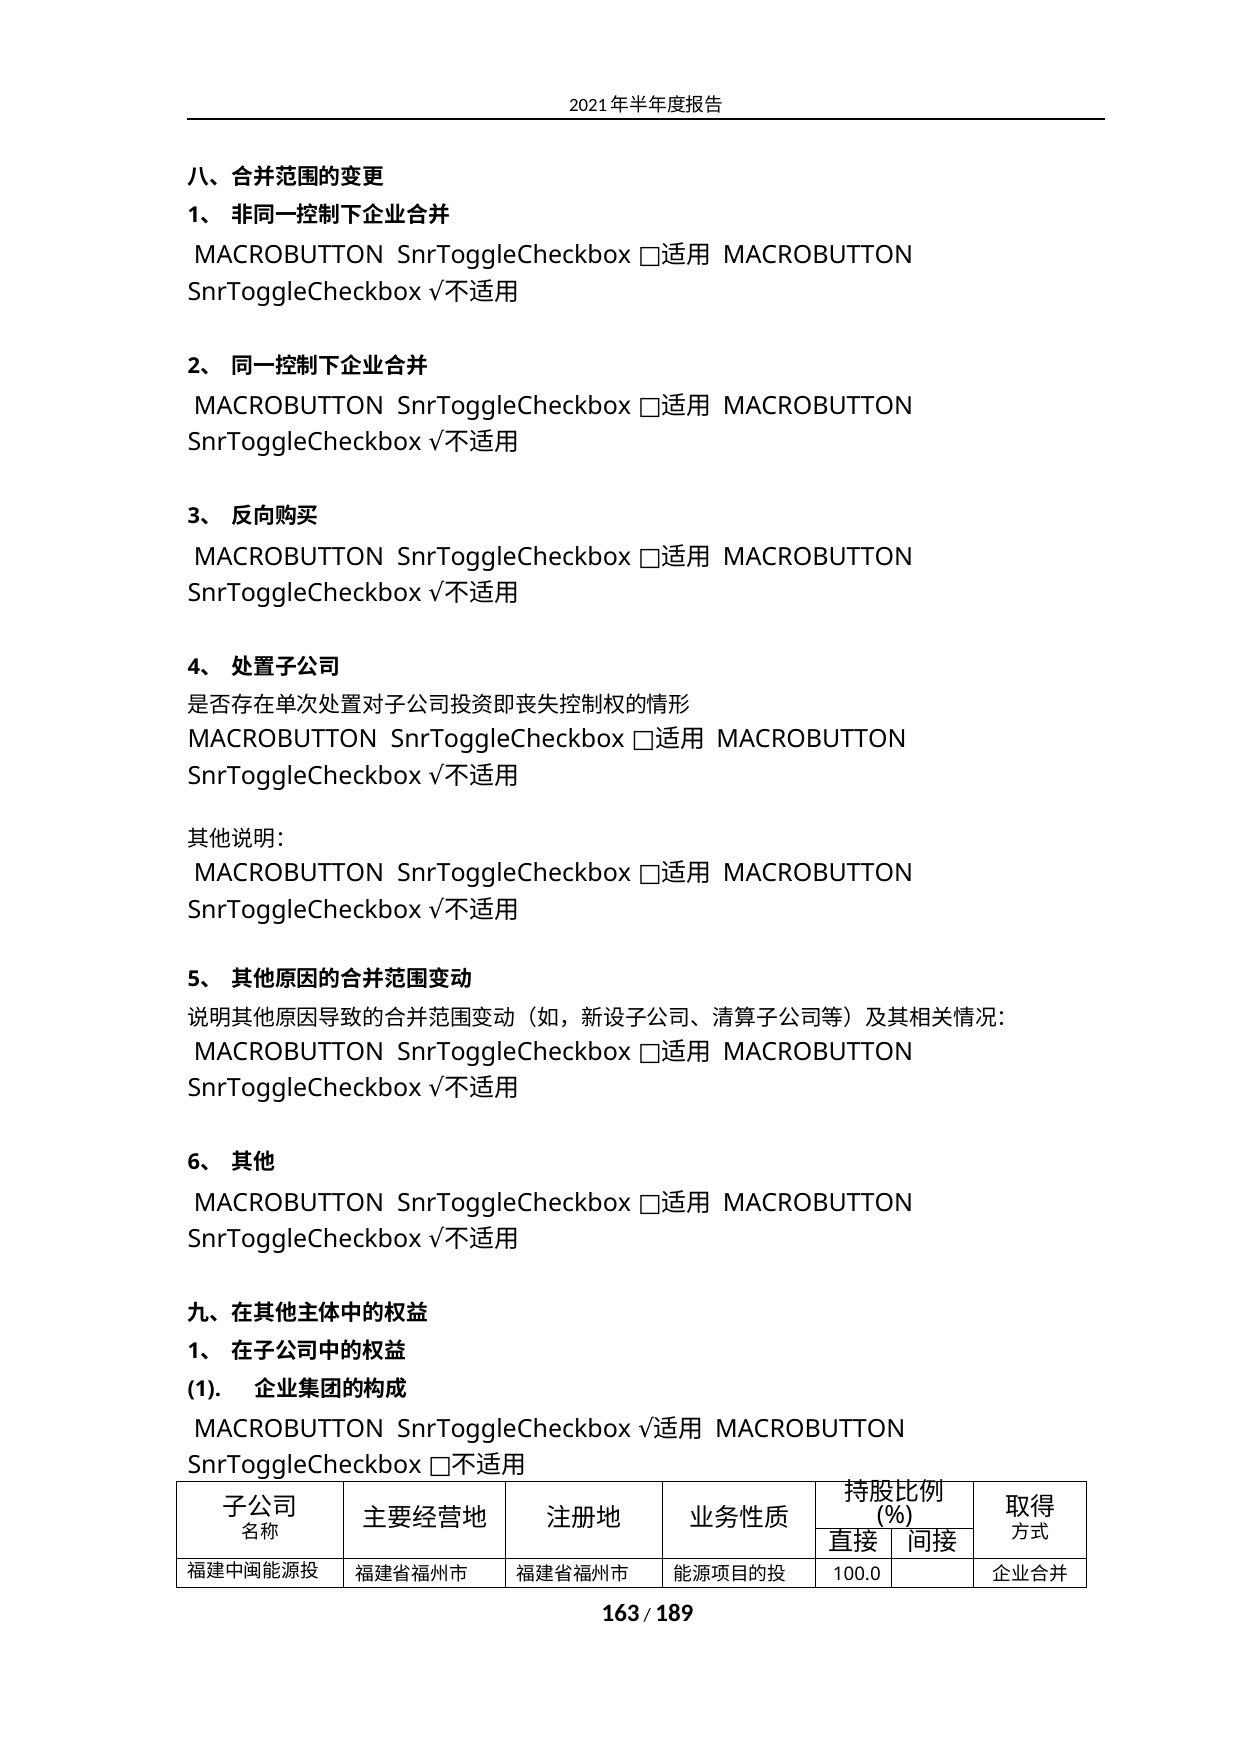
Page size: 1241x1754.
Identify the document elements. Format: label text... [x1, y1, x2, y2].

subtitle 合并范围的变更 [187, 159, 1107, 191]
subtitle 在子公司中的权益 [187, 1333, 1107, 1364]
subtitle 同一控制下企业合并 [187, 348, 1107, 379]
subtitle 在其他主体中的权益 [187, 1295, 1107, 1326]
subtitle 非同一控制下企业合并 [187, 197, 1107, 228]
